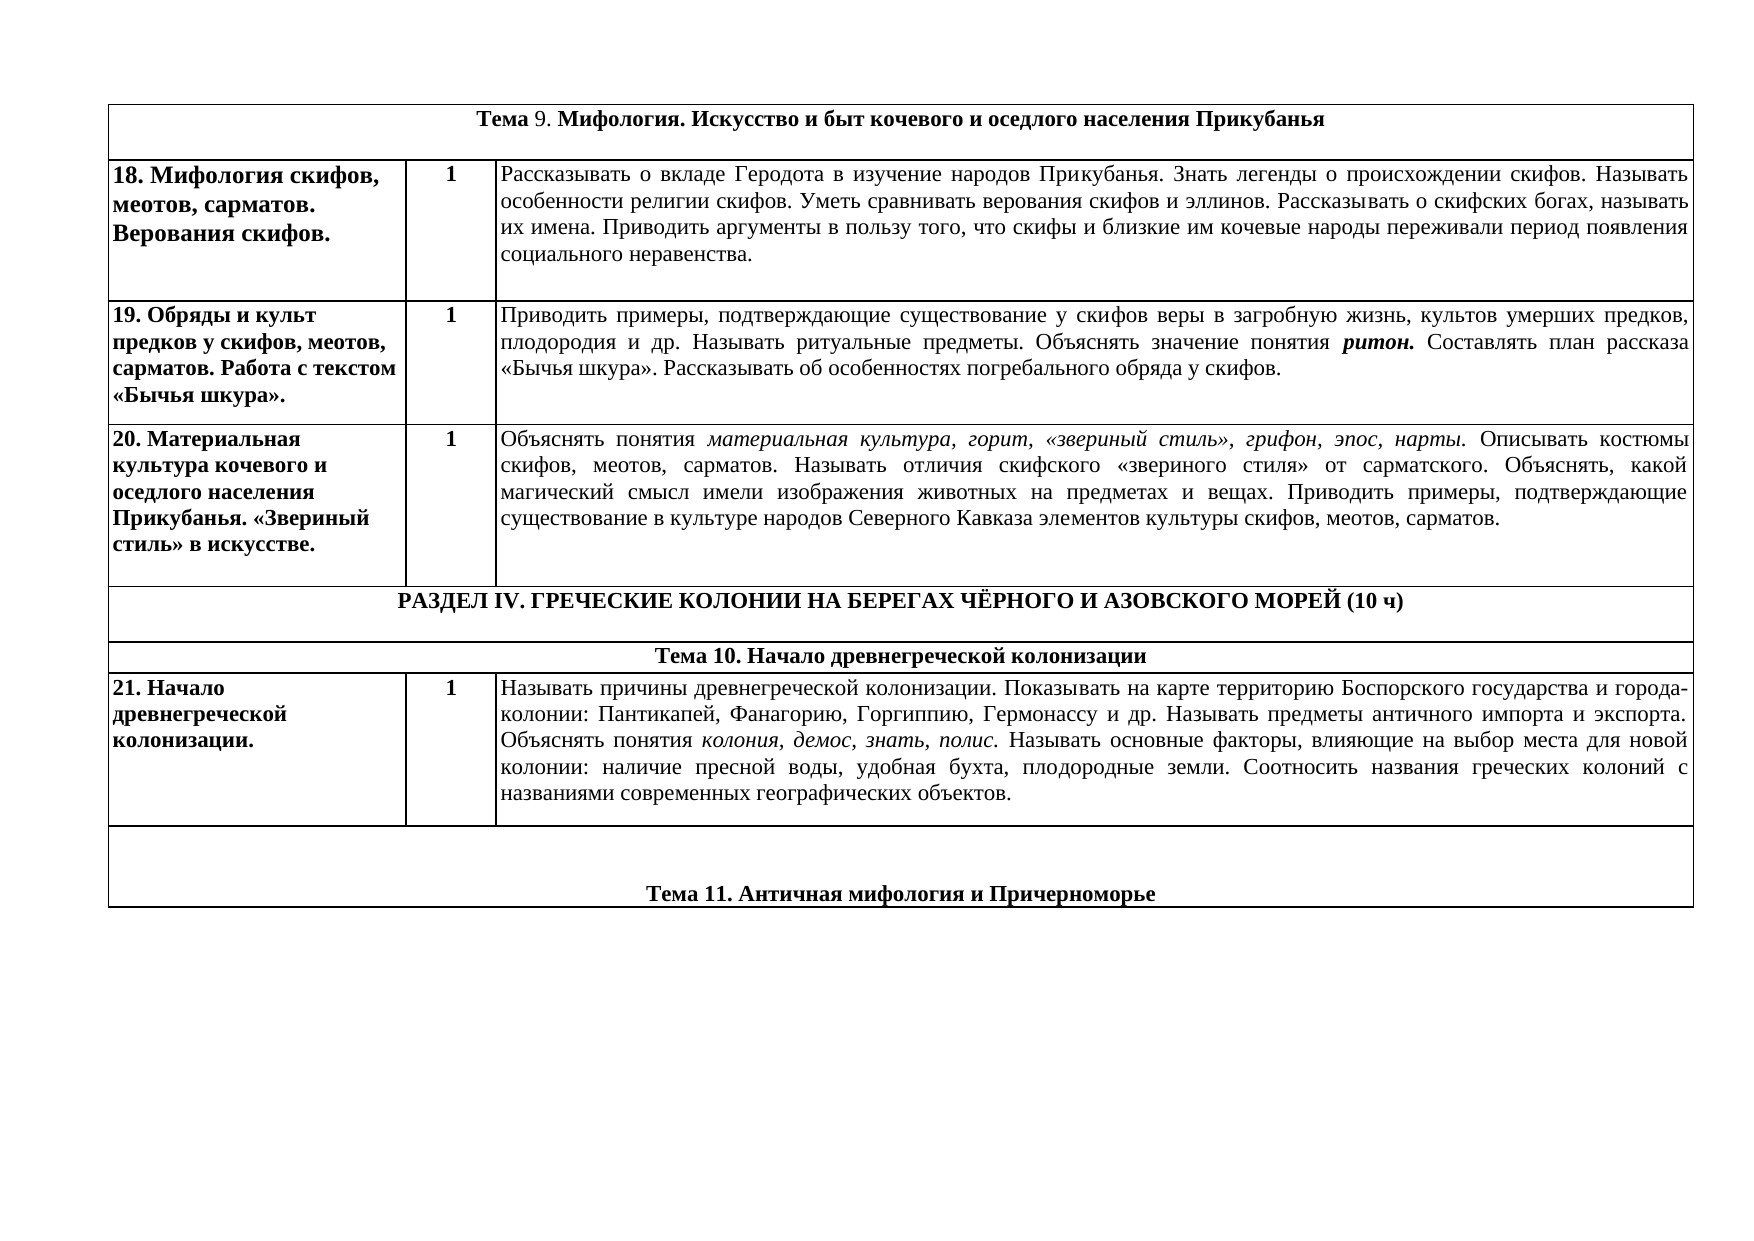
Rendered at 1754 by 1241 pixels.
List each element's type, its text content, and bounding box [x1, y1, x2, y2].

table_cell Объяснять понятия материальная культура, горит, «звериный стиль», грифон, эпос, нарты. Описывать костюмы скифов, меотов, сарматов. Называть отличия скифского «звериного стиля» от сарматского. Объяснять, какой магический смысл имели изображения животных на предметах и вещах. Приводить примеры, подтверждающие существование в культуре народов Северного Кавказа элементов культуры скифов, меотов, сарматов. [497, 425, 1693, 586]
table_cell 1 [407, 425, 495, 586]
table_cell 18. Мифология скифов, меотов, сарматов. Верования скифов. [109, 161, 405, 300]
table_cell 1 [407, 161, 495, 300]
table_cell Называть причины древнегреческой колонизации. Показывать на карте территорию Боспорского государства и города-колонии: Пантикапей, Фанагорию, Горгиппию, Гермонассу и др. Называть предметы античного импорта и экспорта. Объяснять понятия колония, демос, знать, полис. Называть основные факторы, влияющие на выбор места для новой колонии: наличие пресной воды, удобная бухта, плодородные земли. Соотносить названия греческих колоний с названиями современных географических объектов. [497, 674, 1693, 825]
table_cell РАЗДЕЛ IV. ГРЕЧЕСКИЕ КОЛОНИИ НА БЕРЕГАХ ЧЁРНОГО И АЗОВСКОГО МОРЕЙ (10 ч) [109, 587, 1693, 641]
table_cell Тема 10. Начало древнегреческой колонизации [109, 643, 1693, 672]
table_cell Приводить примеры, подтверждающие существование у скифов веры в загробную жизнь, культов умерших предков, плодородия и др. Называть ритуальные предметы. Объяснять значение понятия ритон. Составлять план рассказа «Бычья шкура». Рассказывать об особенностях погребального обряда у скифов. [497, 302, 1693, 423]
table_cell 20. Материальная культура кочевого и оседлого населения Прикубанья. «Звериный стиль» в искусстве. [109, 425, 405, 586]
table_cell 21. Начало древнегреческой колонизации. [109, 674, 405, 825]
table_cell 1 [407, 674, 495, 825]
table_cell Тема 11. Античная мифология и Причерноморье [109, 827, 1693, 906]
table_cell Рассказывать о вкладе Геродота в изучение народов Прикубанья. Знать легенды о происхождении скифов. Называть особенности религии скифов. Уметь сравнивать верования скифов и эллинов. Рассказывать о скифских богах, называть их имена. Приводить аргументы в пользу того, что скифы и близкие им кочевые народы переживали период появления социального неравенства. [497, 161, 1693, 300]
table_cell 1 [407, 302, 495, 423]
table_cell 19. Обряды и культ предков у скифов, меотов, сарматов. Работа с текстом «Бычья шкура». [109, 302, 405, 423]
table_cell Тема 9. Мифология. Искусство и быт кочевого и оседлого населения Прикубанья [109, 105, 1693, 159]
